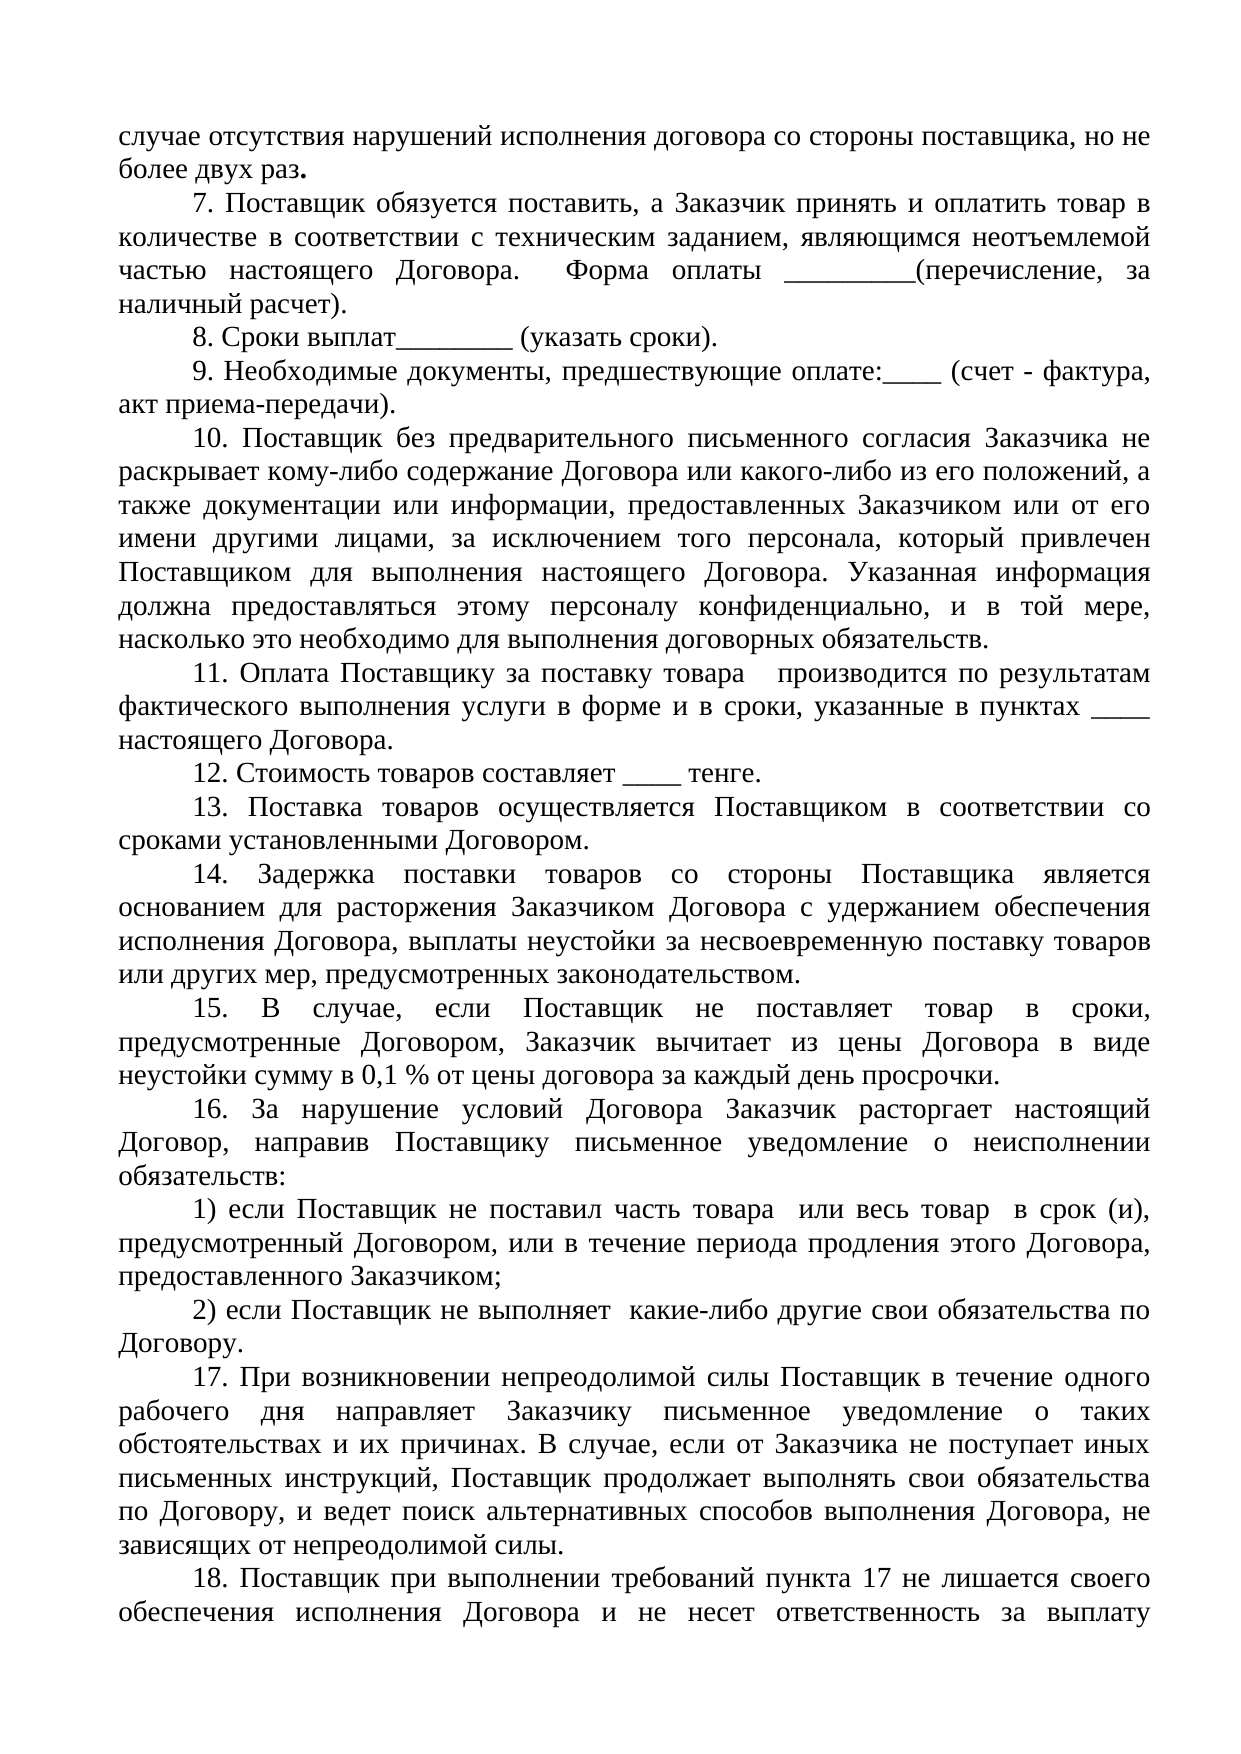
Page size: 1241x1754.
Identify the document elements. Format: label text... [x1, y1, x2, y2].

text 10. Поставщик без предварительного письменного согласия Заказчика не раскрывает кому-либо содержание Договора или какого-либо из его положений, а также документации или информации, предоставленных Заказчиком или от его имени другими лицами, за исключением того персонала, который привлечен Поставщиком для выполнения настоящего Договора. Указанная информация должна предоставляться этому персоналу конфиденциально, и в той мере, насколько это необходимо для выполнения договорных обязательств. [118, 420, 1152, 655]
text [118, 1560, 1152, 1627]
text 9. Необходимые документы, предшествующие оплате:____ (счет - фактура, акт приема-передачи). [118, 353, 1152, 420]
text 16. За нарушение условий Договора Заказчик расторгает настоящий Договор, направив Поставщику письменное уведомление о неисполнении обязательств: [118, 1091, 1152, 1191]
text 11. Оплата Поставщику за поставку товара производится по результатам фактического выполнения услуги в форме и в сроки, указанные в пунктах ____ настоящего Договора. [118, 655, 1152, 755]
text 1) если Поставщик не поставил часть товара или весь товар в срок (и), предусмотренный Договором, или в течение периода продления этого Договора, предоставленного Заказчиком; [118, 1191, 1152, 1292]
text 12. Стоимость товаров составляет ____ тенге. [118, 755, 1152, 789]
text 7. Поставщик обязуется поставить, а Заказчик принять и оплатить товар в количестве в соответствии с техническим заданием, являющимся неотъемлемой частью настоящего Договора. Форма оплаты _________(перечисление, за наличный расчет). [118, 185, 1152, 319]
text 8. Сроки выплат________ (указать сроки). [118, 319, 1152, 353]
text 13. Поставка товаров осуществляется Поставщиком в соответствии со сроками установленными Договором. [118, 789, 1152, 856]
text 17. При возникновении непреодолимой силы Поставщик в течение одного рабочего дня направляет Заказчику письменное уведомление о таких обстоятельствах и их причинах. В случае, если от Заказчика не поступает иных письменных инструкций, Поставщик продолжает выполнять свои обязательства по Договору, и ведет поиск альтернативных способов выполнения Договора, не зависящих от непреодолимой силы. [118, 1359, 1152, 1560]
text 2) если Поставщик не выполняет какие-либо другие свои обязательства по Договору. [118, 1292, 1152, 1359]
text 14. Задержка поставки товаров со стороны Поставщика является основанием для расторжения Заказчиком Договора с удержанием обеспечения исполнения Договора, выплаты неустойки за несвоевременную поставку товаров или других мер, предусмотренных законодательством. [118, 856, 1152, 990]
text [118, 118, 1152, 185]
text 15. В случае, если Поставщик не поставляет товар в сроки, предусмотренные Договором, Заказчик вычитает из цены Договора в виде неустойки сумму в 0,1 % от цены договора за каждый день просрочки. [118, 990, 1152, 1091]
